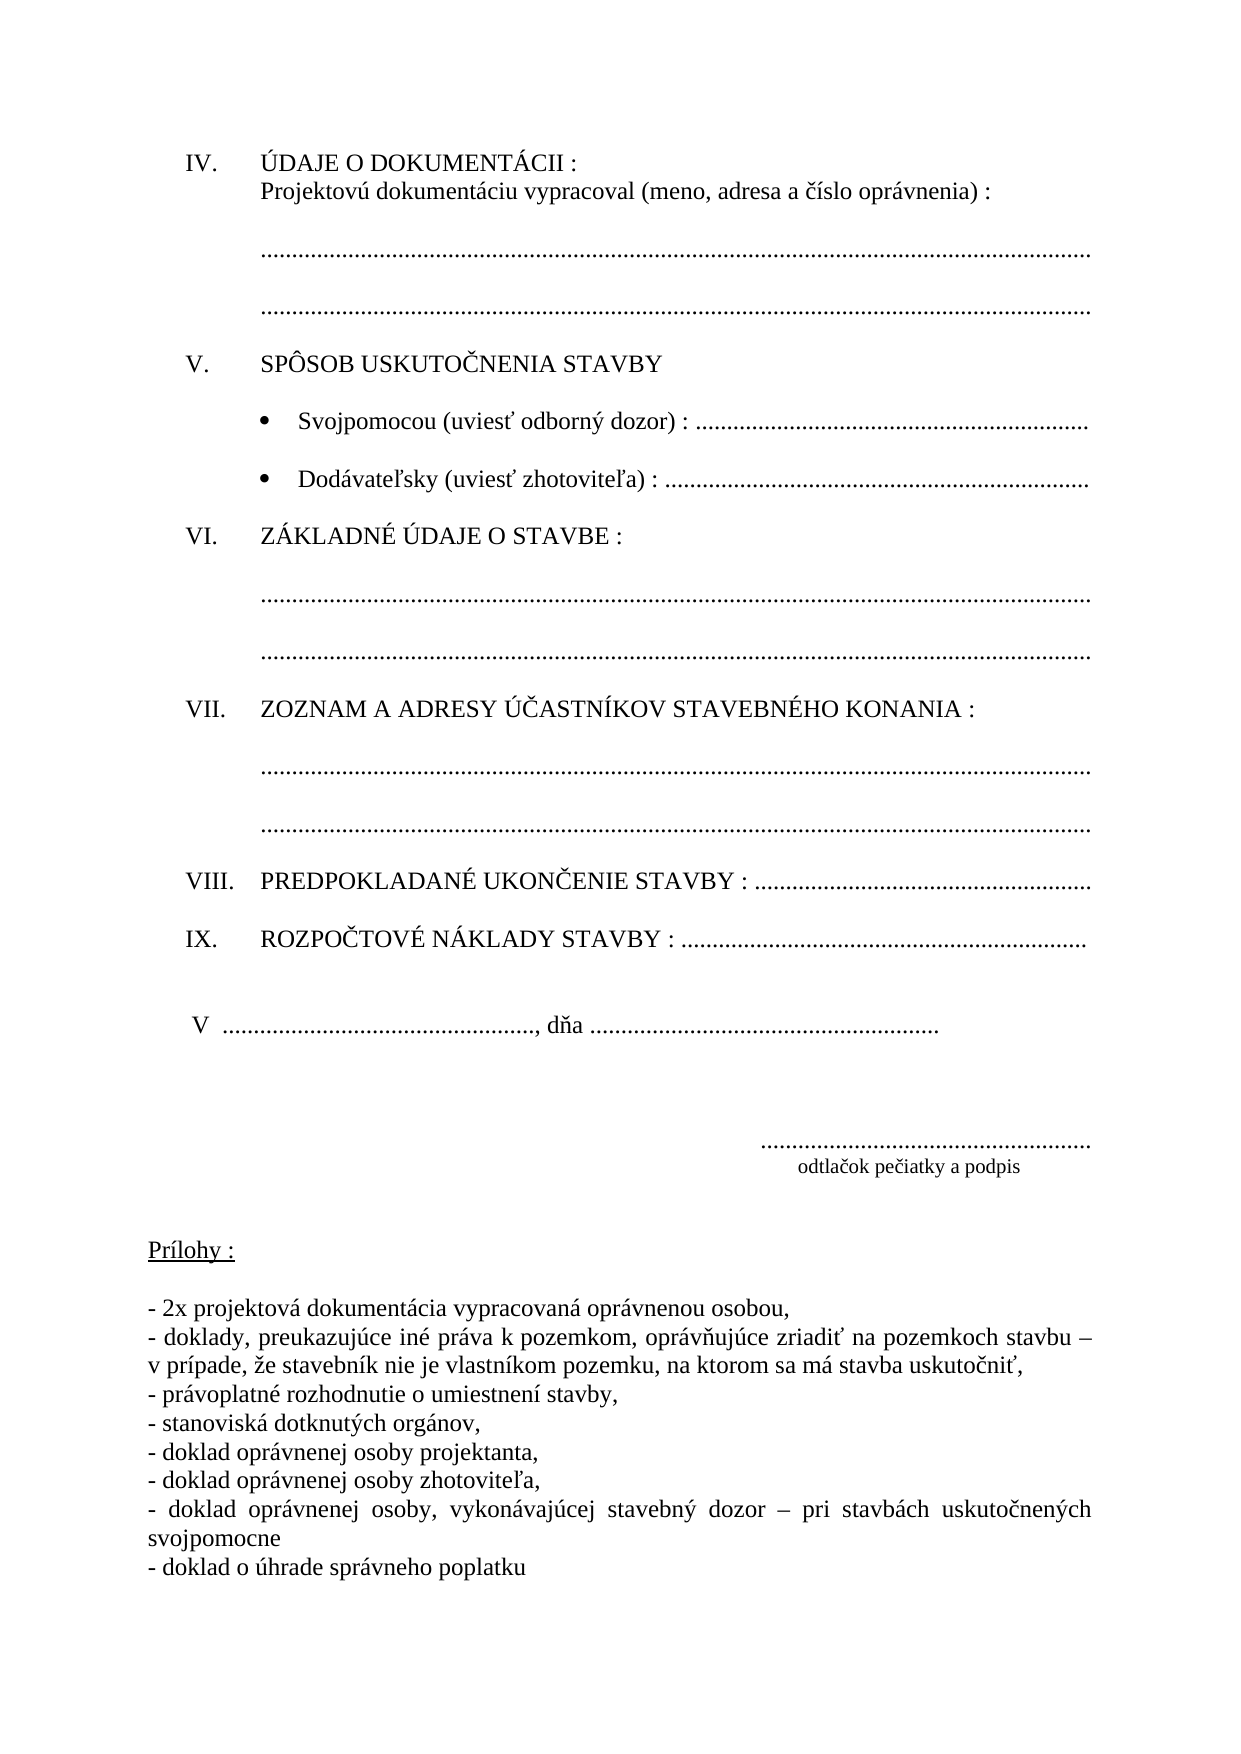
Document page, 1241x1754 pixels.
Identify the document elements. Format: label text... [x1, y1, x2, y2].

text - doklad o úhrade správneho poplatku [148, 1552, 1093, 1580]
text ..................................................................................................................................... [260, 636, 1093, 665]
text - 2x projektová dokumentácia vypracovaná oprávnenou osobou, [148, 1293, 1093, 1322]
text ..................................................... [148, 1125, 1093, 1154]
list ZOZNAM A ADRESY ÚČASTNÍKOV STAVEBNÉHO KONANIA : [185, 694, 1093, 723]
list Dodávateľsky (uviesť zhotoviteľa) : .................................................................... [260, 464, 1093, 493]
list ZÁKLADNÉ ÚDAJE O STAVBE : [185, 521, 1093, 550]
text - doklad oprávnenej osoby zhotoviteľa, [148, 1465, 1093, 1494]
text Projektovú dokumentáciu vypracoval (meno, adresa a číslo oprávnenia) : [260, 176, 1093, 205]
list PREDPOKLADANÉ UKONČENIE STAVBY : ...................................................... [185, 866, 1093, 895]
text - doklady, preukazujúce iné práva k pozemkom, oprávňujúce zriadiť na pozemkoch stavbu – v prípade, že stavebník nie je vlastníkom pozemku, na ktorom sa má stavba uskutočniť, [148, 1322, 1093, 1379]
text Prílohy : [148, 1235, 1093, 1264]
text odtlačok pečiatky a podpis [148, 1154, 1093, 1178]
list Svojpomocou (uviesť odborný dozor) : ............................................................... [260, 406, 1093, 435]
text ..................................................................................................................................... [260, 579, 1093, 608]
list SPÔSOB USKUTOČNENIA STAVBY [185, 349, 1093, 378]
text - právoplatné rozhodnutie o umiestnení stavby, [148, 1379, 1093, 1408]
list ÚDAJE O DOKUMENTÁCII : [185, 148, 1093, 176]
text - doklad oprávnenej osoby projektanta, [148, 1437, 1093, 1465]
text ..................................................................................................................................... [260, 809, 1093, 838]
text ..................................................................................................................................... [260, 291, 1093, 320]
text - stanoviská dotknutých orgánov, [148, 1408, 1093, 1437]
list ROZPOČTOVÉ NÁKLADY STAVBY : ................................................................. [185, 924, 1093, 953]
text V .................................................., dňa ........................................................ [148, 1010, 1093, 1039]
text - doklad oprávnenej osoby, vykonávajúcej stavebný dozor – pri stavbách uskutočnených svojpomocne [148, 1494, 1093, 1552]
text ..................................................................................................................................... [260, 234, 1093, 263]
text ..................................................................................................................................... [260, 751, 1093, 780]
